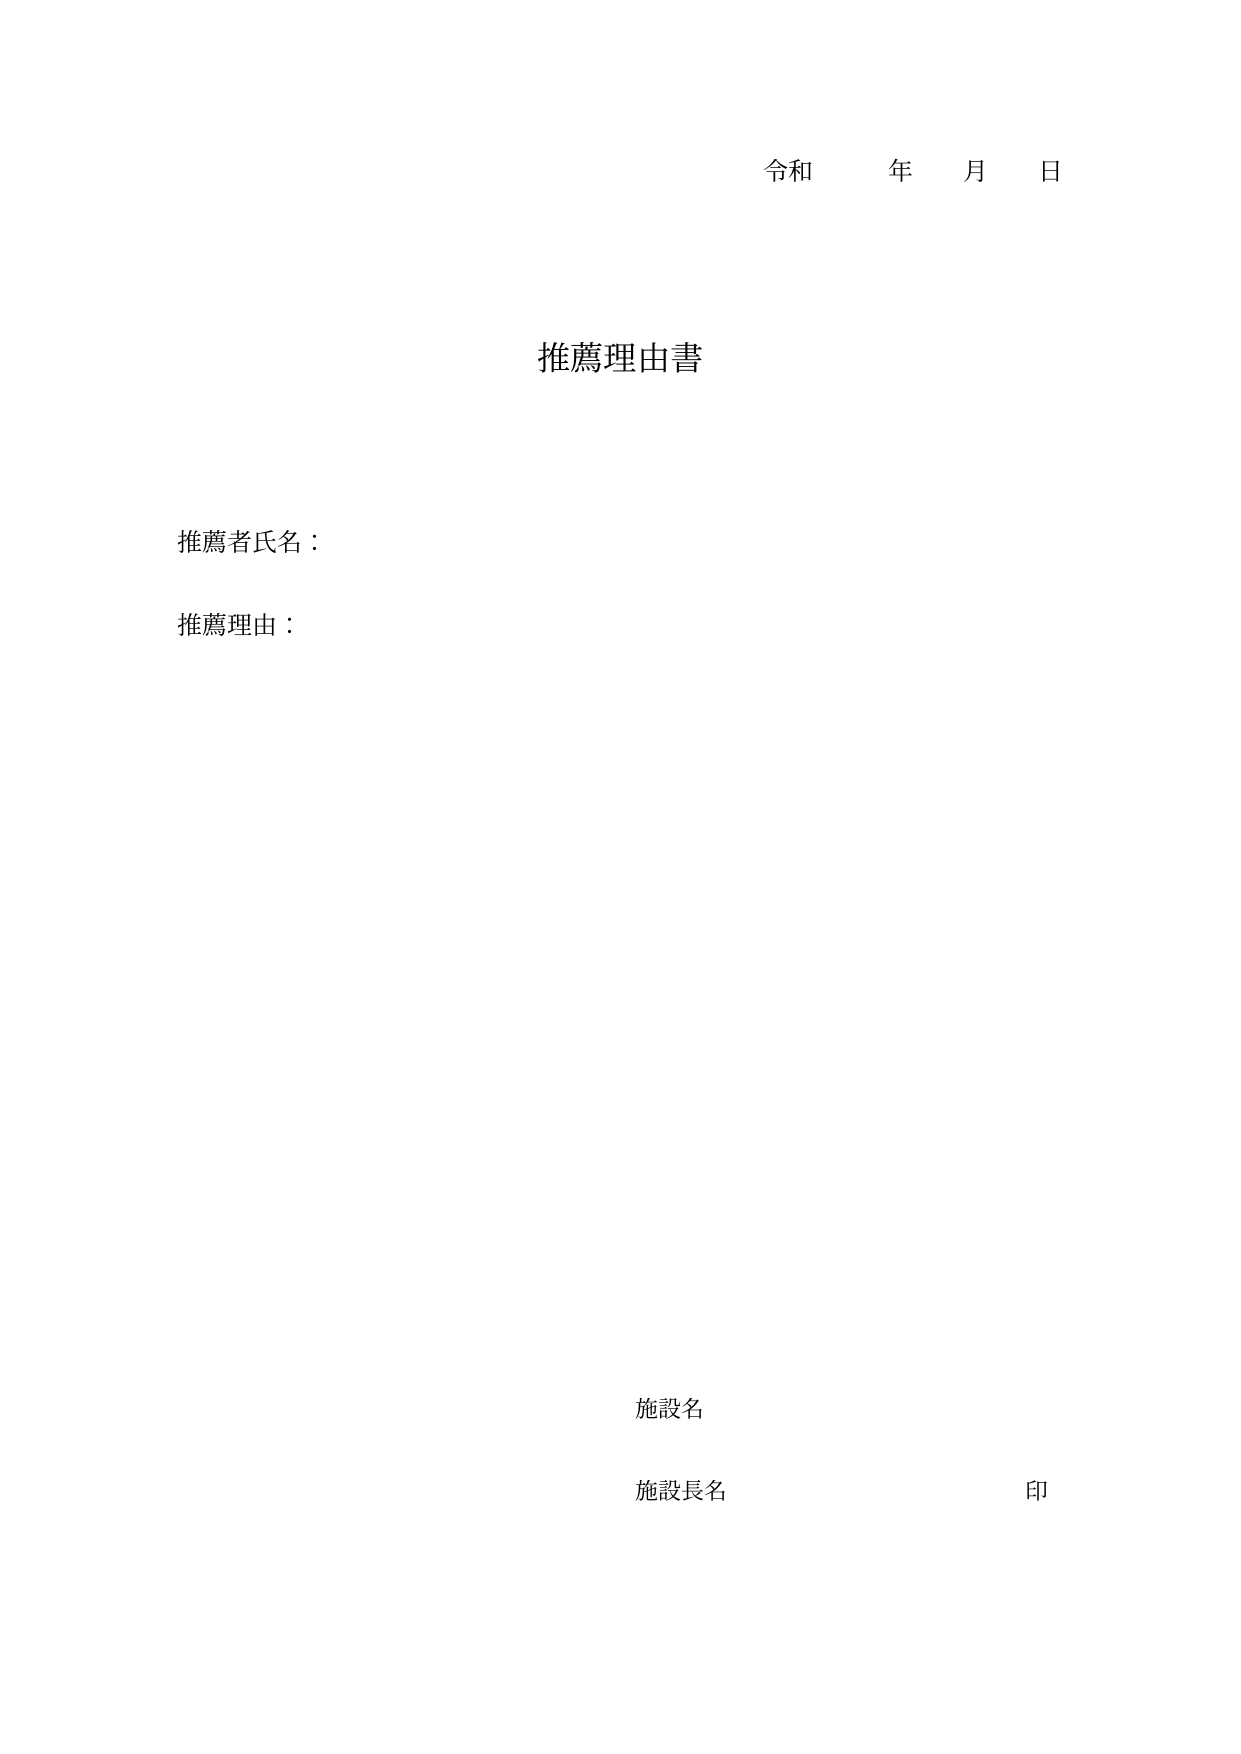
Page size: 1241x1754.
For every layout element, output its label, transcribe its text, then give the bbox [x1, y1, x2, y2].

text 施設名 [177, 1387, 1063, 1428]
text 施設長名 印 [177, 1469, 1063, 1511]
text 推薦理由： [177, 603, 1063, 644]
text 令和 年 月 日 [177, 149, 1063, 191]
text 推薦理由書 [177, 314, 1063, 397]
text 推薦者氏名： [177, 521, 1063, 562]
